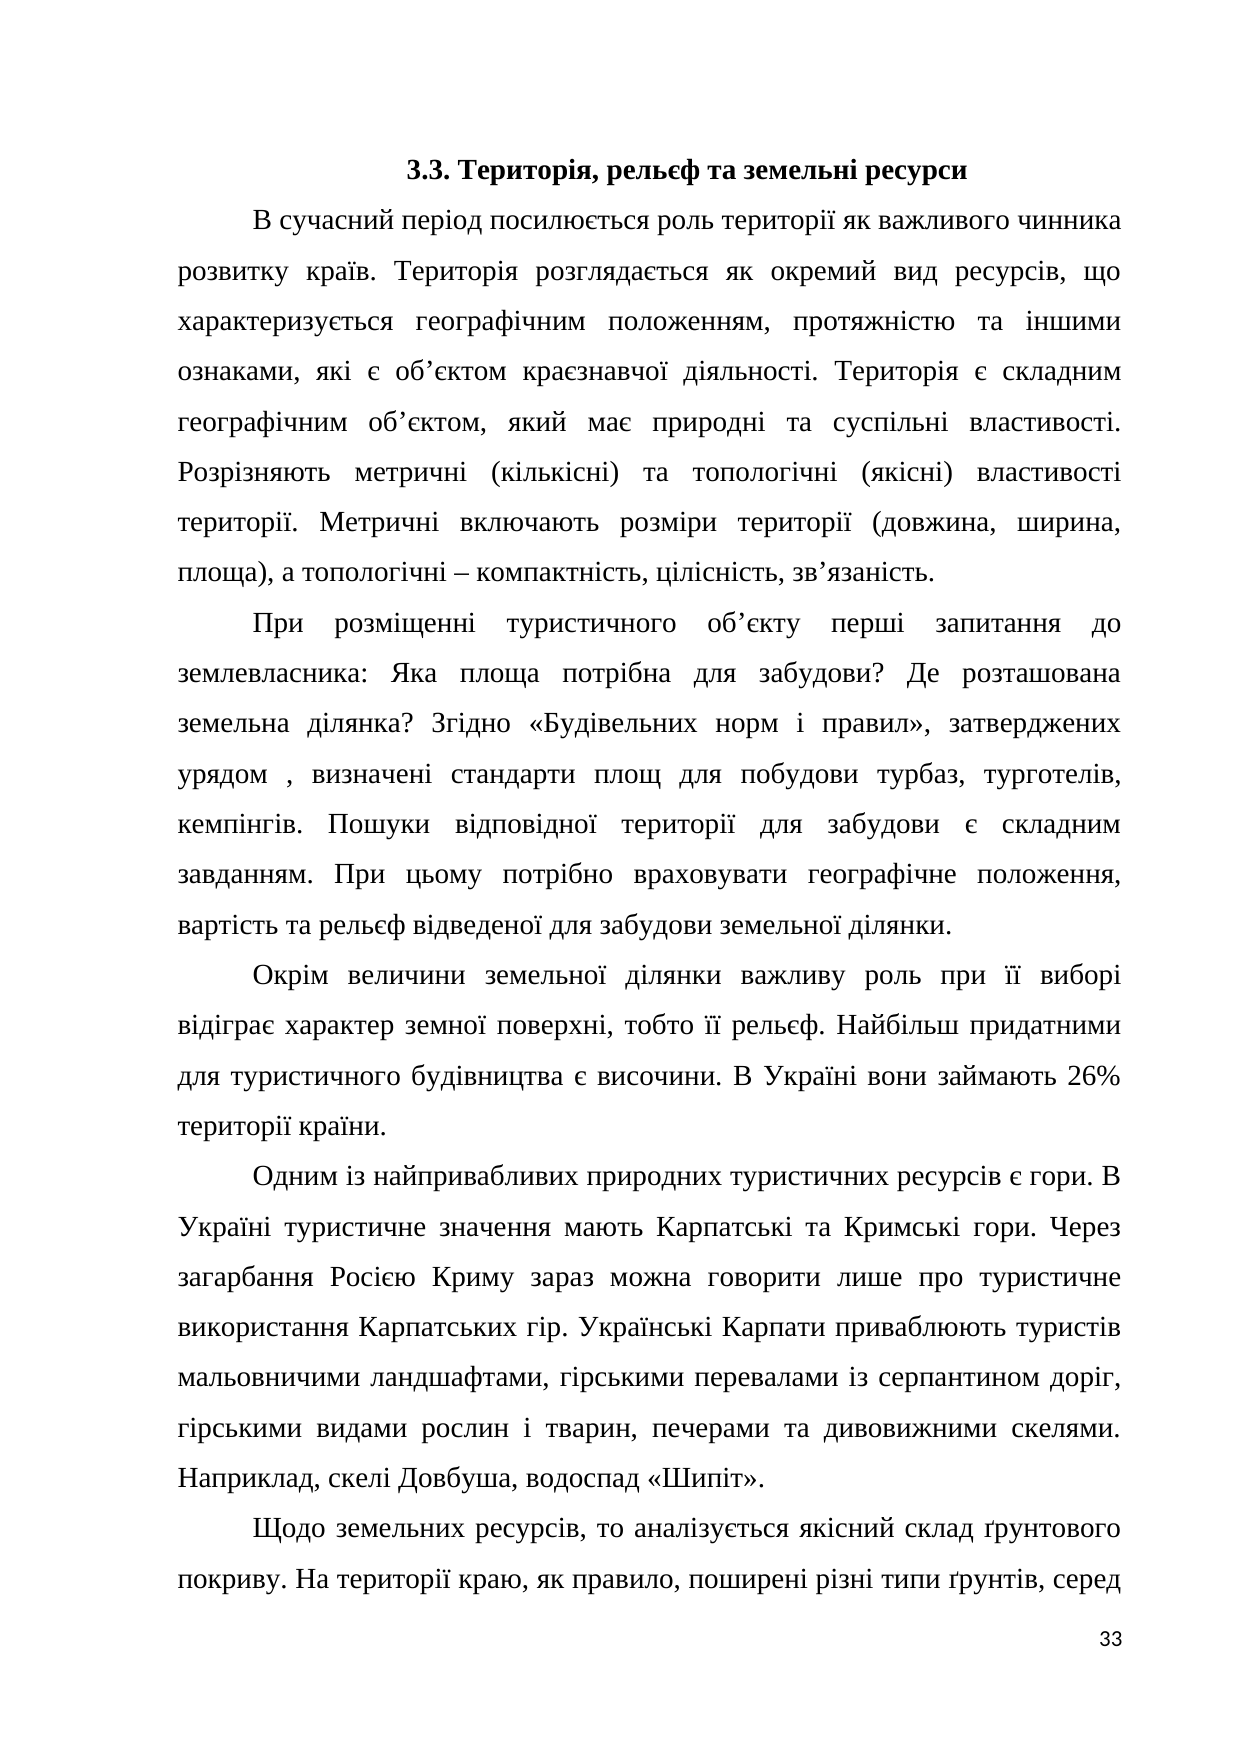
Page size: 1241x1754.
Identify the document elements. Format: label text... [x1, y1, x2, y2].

list Окрім величини земельної ділянки важливу роль при її виборі відіграє характер земної поверхні, тобто її рельєф. Найбільш придатними для туристичного будівництва є височини. В Україні вони займають 26% території країни. [177, 957, 1122, 1142]
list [177, 1511, 1122, 1594]
list В сучасний період посилюється роль території як важливого чинника розвитку країв. Територія розглядається як окремий вид ресурсів, що характеризується географічним положенням, протяжністю та іншими ознаками, які є об’єктом краєзнавчої діяльності. Територія є складним географічним об’єктом, який має природні та суспільні властивості. Розрізняють метричні (кількісні) та топологічні (якісні) властивості території. Метричні включають розміри території (довжина, ширина, площа), а топологічні – компактність, цілісність, зв’язаність. [177, 202, 1122, 588]
list При розміщенні туристичного об’єкту перші запитання до землевласника: Яка площа потрібна для забудови? Де розташована земельна ділянка? Згідно «Будівельних норм і правил», затверджених урядом , визначені стандарти площ для побудови турбаз, турготелів, кемпінгів. Пошуки відповідної території для забудови є складним завданням. При цьому потрібно враховувати географічне положення, вартість та рельєф відведеної для забудови земельної ділянки. [177, 605, 1122, 940]
list Одним із найпривабливих природних туристичних ресурсів є гори. В Україні туристичне значення мають Карпатські та Кримські гори. Через загарбання Росією Криму зараз можна говорити лише про туристичне використання Карпатських гір. Українські Карпати приваблюють туристів мальовничими ландшафтами, гірськими перевалами із серпантином доріг, гірськими видами рослин і тварин, печерами та дивовижними скелями. Наприклад, скелі Довбуша, водоспад «Шипіт». [177, 1158, 1122, 1494]
list 3.3. Територія, рельєф та земельні ресурси [177, 152, 1122, 186]
